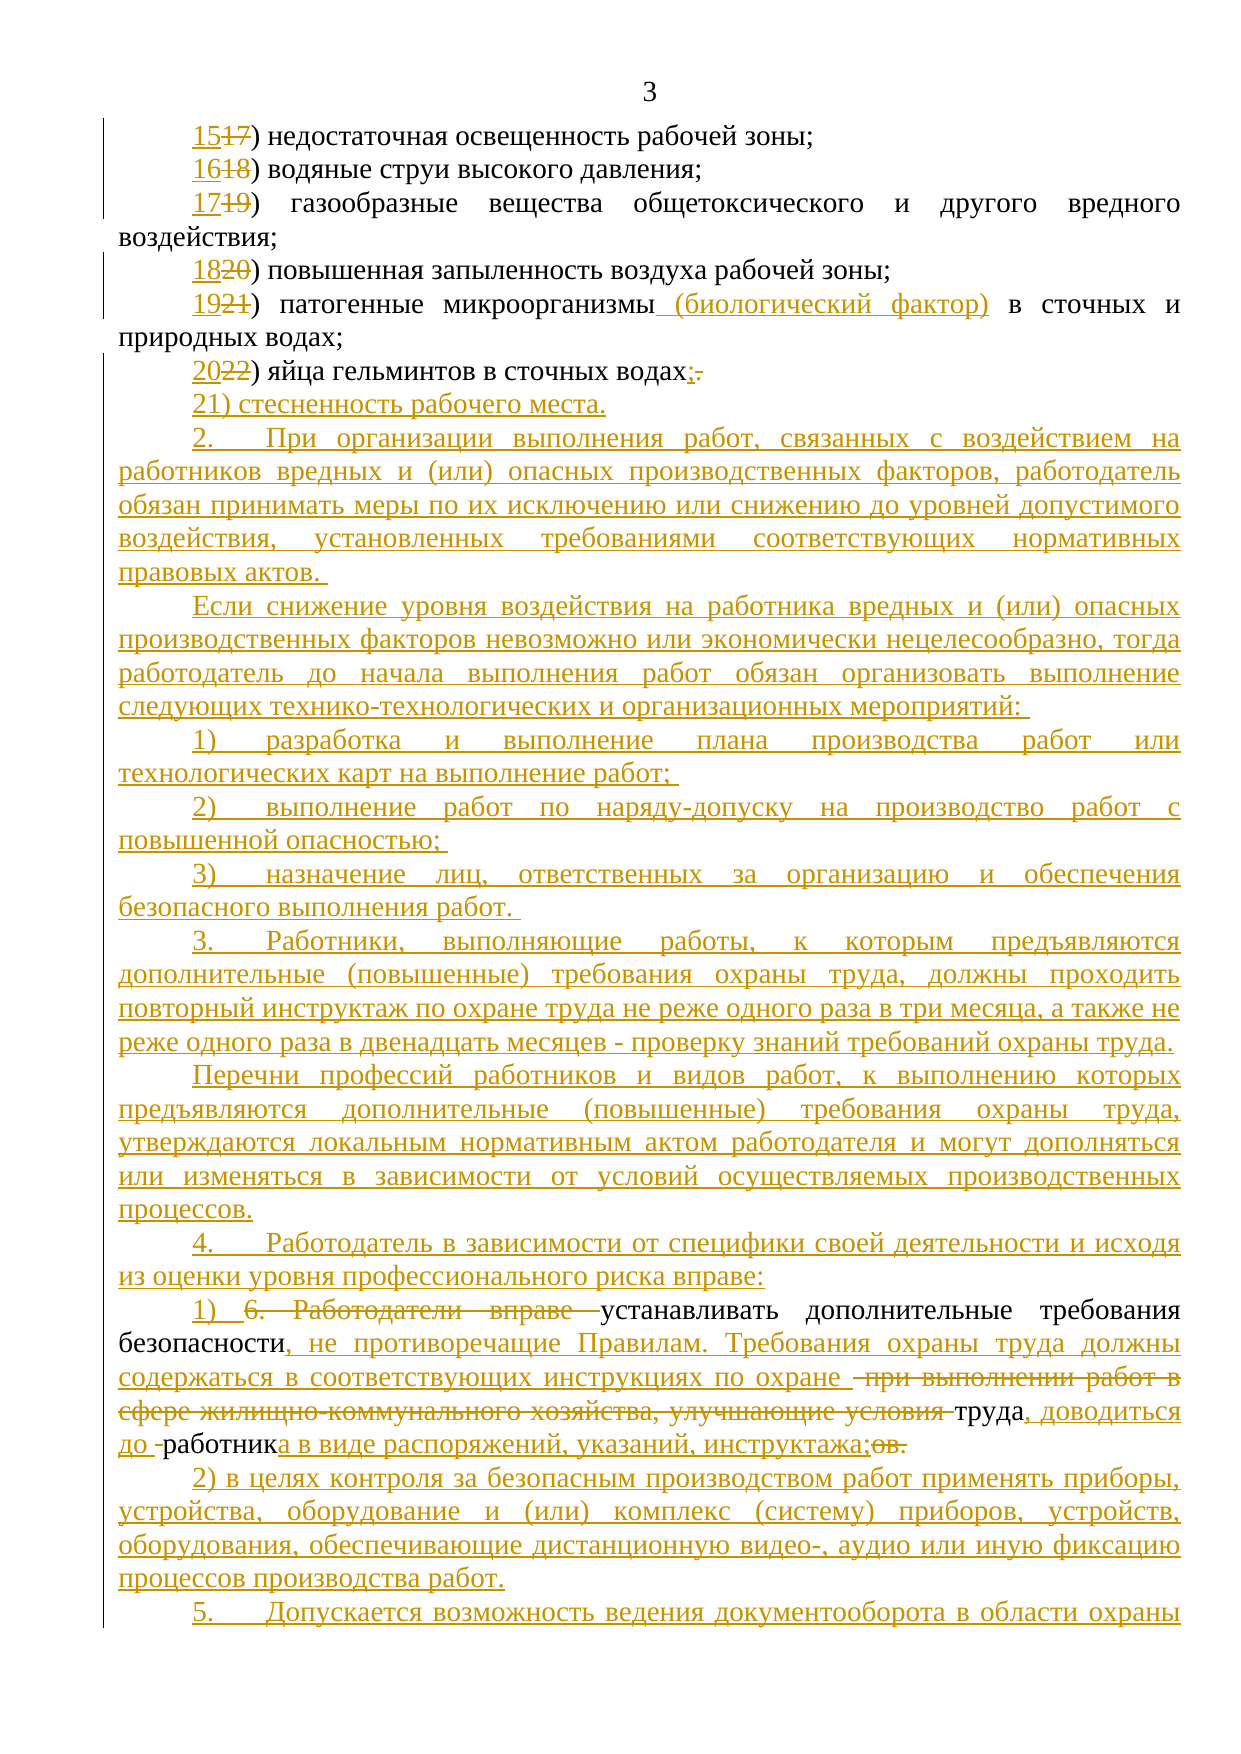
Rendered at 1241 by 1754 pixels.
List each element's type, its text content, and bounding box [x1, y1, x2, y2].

text ) газообразные вещества общетоксического и другого вредного воздействия; [118, 185, 1181, 252]
text ) повышенная запыленность воздуха рабочей зоны; [118, 252, 1181, 286]
text ) водяные струи высокого давления; [118, 152, 1181, 185]
text ) яйца гельминтов в сточных водах [118, 353, 1181, 386]
text ) патогенные микроорганизмы в сточных и природных водах; [118, 286, 1181, 353]
list устанавливать дополнительные требования безопасноститрудаработник [118, 1292, 1181, 1460]
text ) недостаточная освещенность рабочей зоны; [118, 118, 1181, 152]
